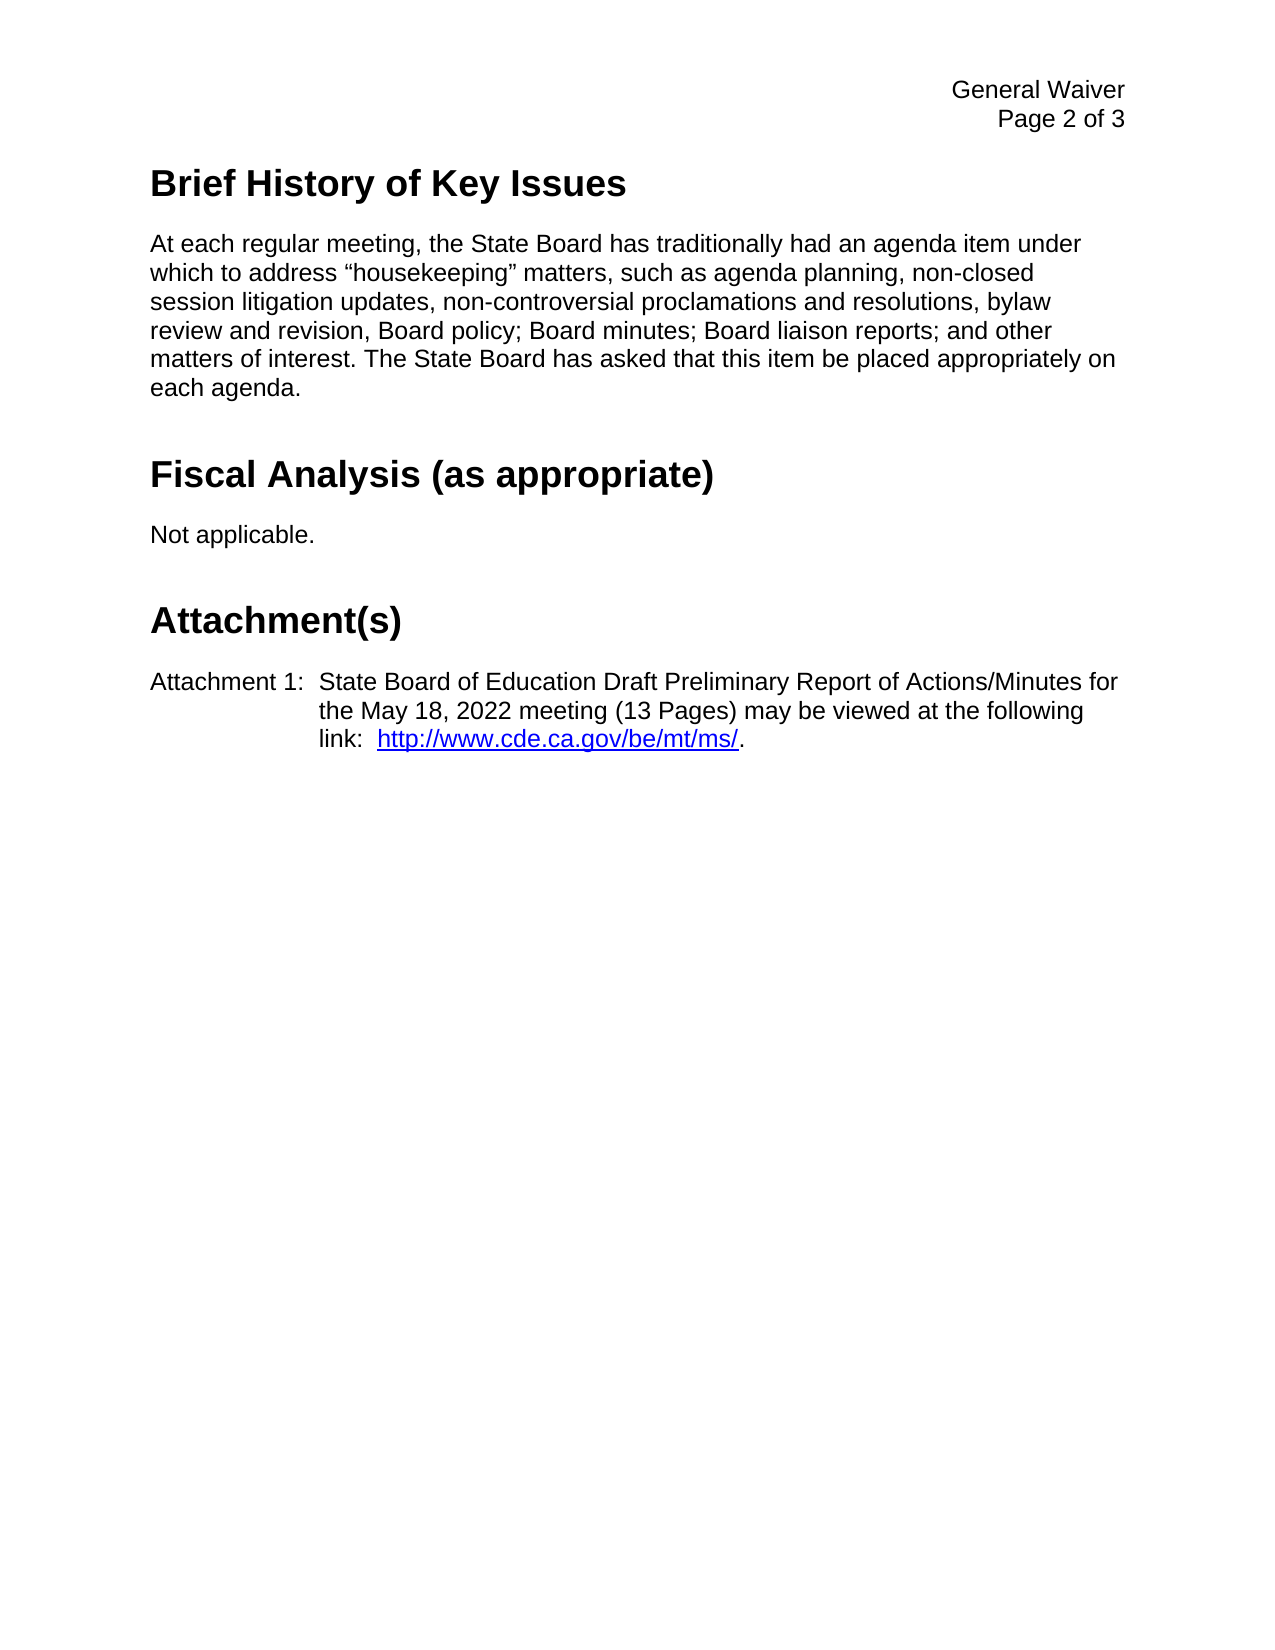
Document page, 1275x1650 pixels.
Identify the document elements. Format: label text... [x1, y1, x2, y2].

subtitle Attachment(s) [150, 599, 1125, 642]
subtitle Brief History of Key Issues [150, 161, 1125, 204]
subtitle Fiscal Analysis (as appropriate) [150, 452, 1125, 495]
text Not applicable. [150, 520, 1125, 549]
text review and revision, Board policy; Board minutes; Board liaison reports; and other matters of interest. The State Board has asked that this item be placed appropriately on each agenda. [150, 316, 1125, 402]
text At each regular meeting, the State Board has traditionally had an agenda item under which to address “housekeeping” matters, such as agenda planning, non-closed session litigation updates, non-controversial proclamations and resolutions, bylaw [150, 229, 1125, 316]
text Attachment 1: State Board of Education Draft Preliminary Report of Actions/Minutes for the May 18, 2022 meeting (13 Pages) may be viewed at the following link: http://www.cde.ca.gov/be/mt/ms/. [150, 667, 1125, 753]
